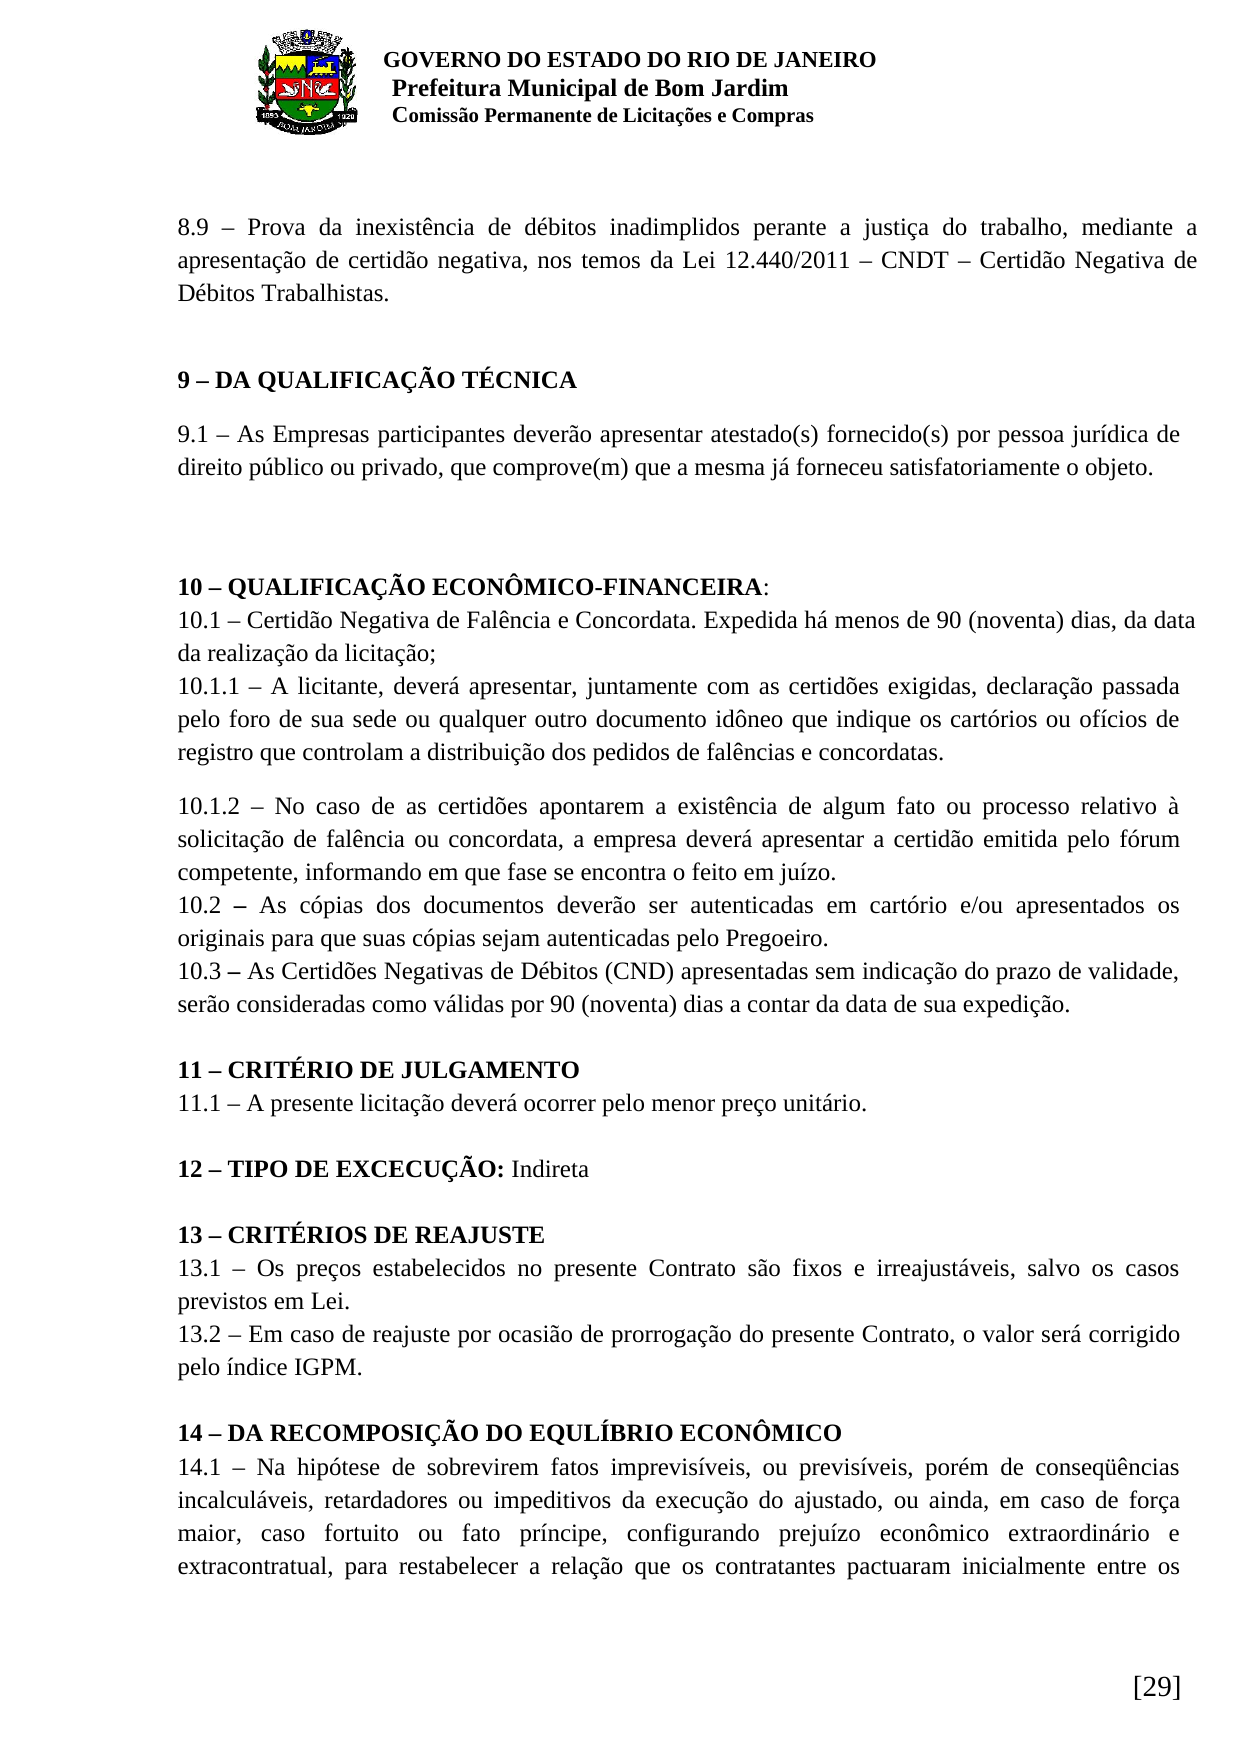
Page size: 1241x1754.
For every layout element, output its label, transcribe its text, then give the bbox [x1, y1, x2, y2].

text 10.1 – Certidão Negativa de Falência e Concordata. Expedida há menos de 90 (noventa) dias, da data da realização da licitação; [177, 605, 1198, 667]
text 11.1 – A presente licitação deverá ocorrer pelo menor preço unitário. [177, 1088, 1181, 1117]
picture [253, 27, 359, 137]
text 13.1 – Os preços estabelecidos no presente Contrato são fixos e irreajustáveis, salvo os casos previstos em Lei. [177, 1253, 1181, 1315]
text 12 – TIPO DE EXCECUÇÃO: Indireta [177, 1154, 1181, 1183]
text 10.2 – As cópias dos documentos deverão ser autenticadas em cartório e/ou apresentados os originais para que suas cópias sejam autenticadas pelo Pregoeiro. [177, 890, 1181, 952]
text 9.1 – As Empresas participantes deverão apresentar atestado(s) fornecido(s) por pessoa jurídica de direito público ou privado, que comprove(m) que a mesma já forneceu satisfatoriamente o objeto. [177, 419, 1181, 481]
text 10 – QUALIFICAÇÃO ECONÔMICO-FINANCEIRA: [177, 572, 1181, 601]
text 10.1.2 – No caso de as certidões apontarem a existência de algum fato ou processo relativo à solicitação de falência ou concordata, a empresa deverá apresentar a certidão emitida pelo fórum competente, informando em que fase se encontra o feito em juízo. [177, 791, 1181, 886]
text 10.3 – As Certidões Negativas de Débitos (CND) apresentadas sem indicação do prazo de validade, serão consideradas como válidas por 90 (noventa) dias a contar da data de sua expedição. [177, 956, 1181, 1018]
text 13.2 – Em caso de reajuste por ocasião de prorrogação do presente Contrato, o valor será corrigido pelo índice IGPM. [177, 1319, 1181, 1381]
text 10.1.1 – A licitante, deverá apresentar, juntamente com as certidões exigidas, declaração passada pelo foro de sua sede ou qualquer outro documento idôneo que indique os cartórios ou ofícios de registro que controlam a distribuição dos pedidos de falências e concordatas. [177, 671, 1181, 766]
table_header 14 – DA RECOMPOSIÇÃO DO EQULÍBRIO ECONÔMICO [165, 1385, 1066, 1452]
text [177, 1452, 1181, 1580]
text 11 – CRITÉRIO DE JULGAMENTO [177, 1055, 1181, 1084]
text 8.9 – Prova da inexistência de débitos inadimplidos perante a justiça do trabalho, mediante a apresentação de certidão negativa, nos temos da Lei 12.440/2011 – CNDT – Certidão Negativa de Débitos Trabalhistas. [177, 212, 1198, 307]
text 13 – CRITÉRIOS DE REAJUSTE [177, 1220, 1181, 1249]
text 9 – DA QUALIFICAÇÃO TÉCNICA [177, 365, 1181, 394]
